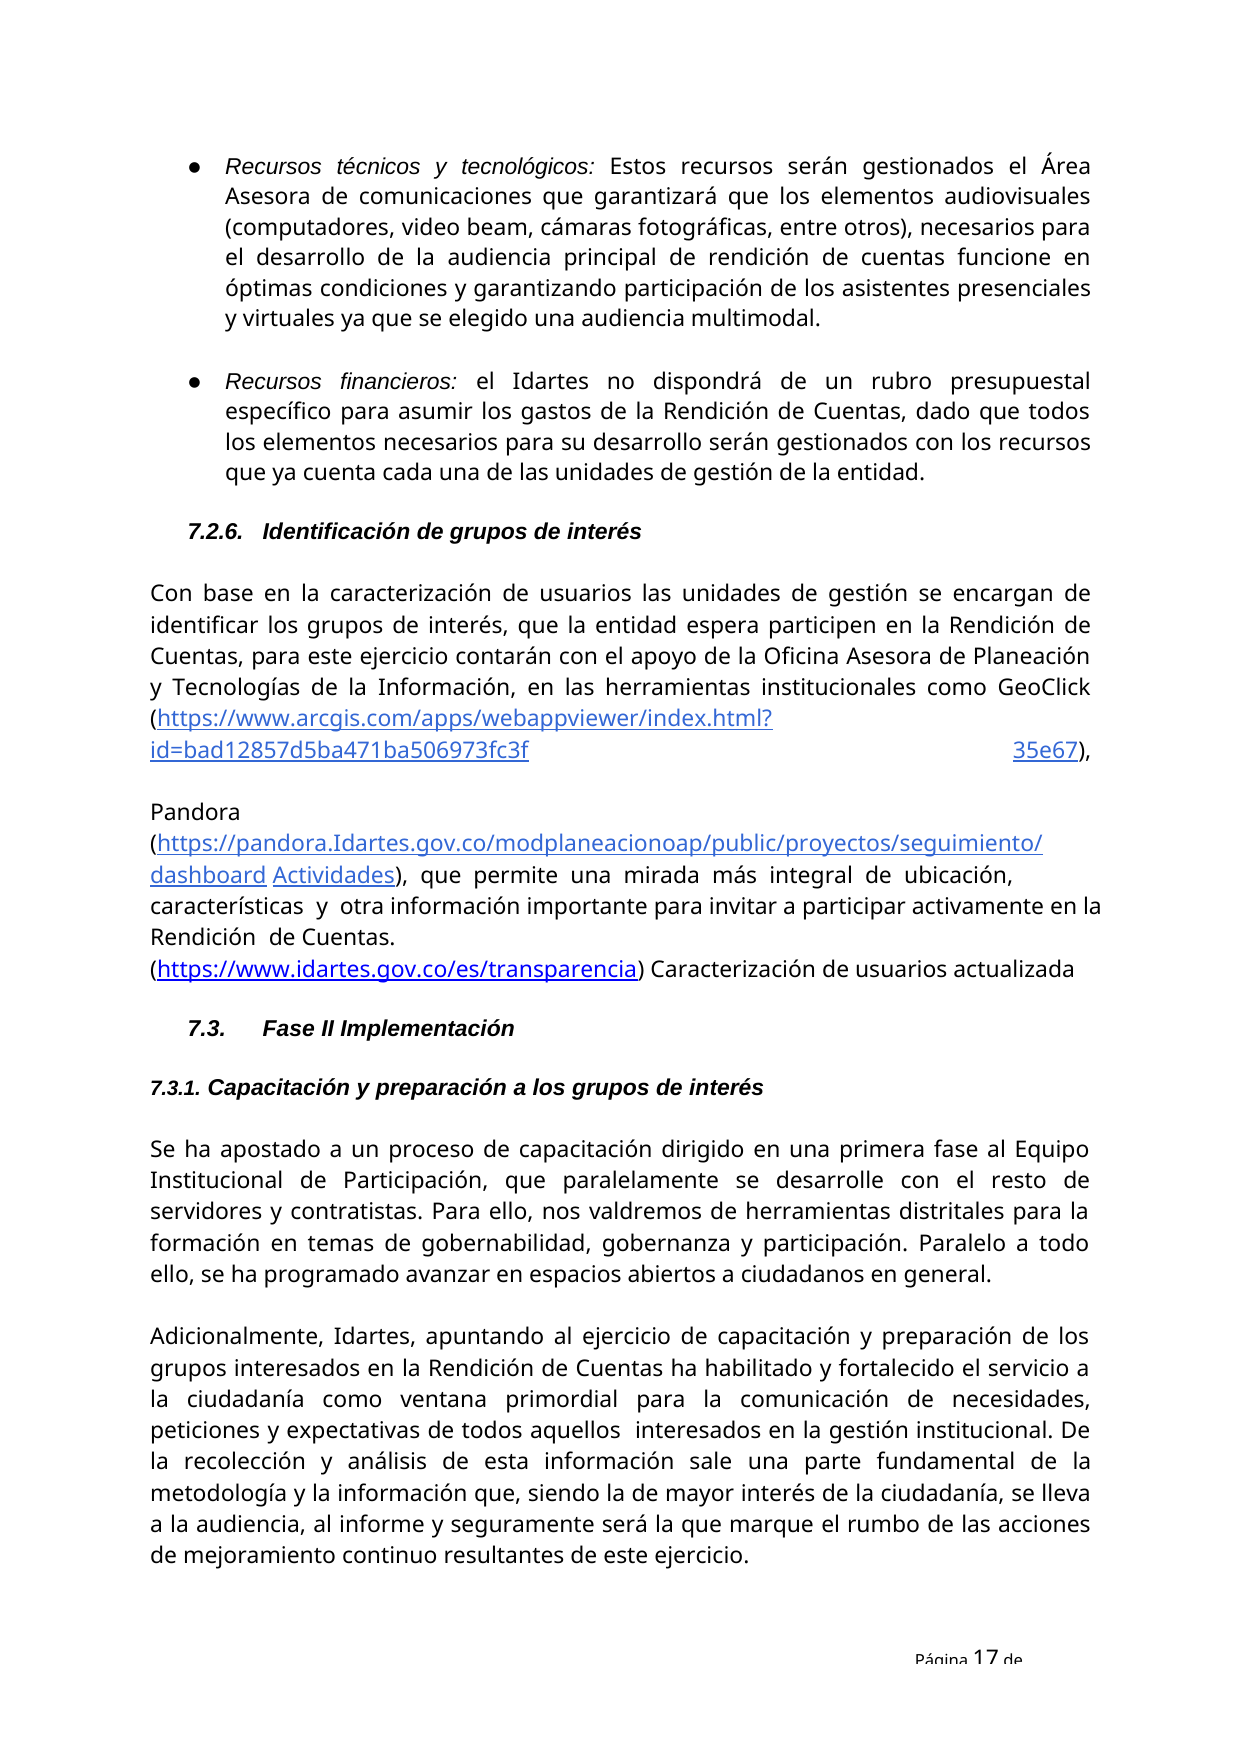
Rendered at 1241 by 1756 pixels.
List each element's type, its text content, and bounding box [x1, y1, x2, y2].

subtitle Fase II Implementación [187, 1014, 1103, 1041]
subtitle Capacitación y preparación a los grupos de interés [150, 1074, 1103, 1100]
text Con base en la caracterización de usuarios las unidades de gestión se encargan de identificar los grupos de interés, que la entidad espera participen en la Rendición de Cuentas, para este ejercicio contarán con el apoyo de la Oficina Asesora de Planeación y Tecnologías de la Información, en las herramientas institucionales como GeoClick (https://www.arcgis.com/apps/webappviewer/index.html?id=bad12857d5ba471ba506973fc3f 35e67), Pandora [150, 577, 1091, 827]
list Recursos financieros: el Idartes no dispondrá de un rubro presupuestal específico para asumir los gastos de la Rendición de Cuentas, dado que todos los elementos necesarios para su desarrollo serán gestionados con los recursos que ya cuenta cada una de las unidades de gestión de la entidad. [187, 365, 1091, 488]
subtitle Identificación de grupos de interés [187, 518, 1103, 544]
text Adicionalmente, Idartes, apuntando al ejercicio de capacitación y preparación de los grupos interesados en la Rendición de Cuentas ha habilitado y fortalecido el servicio a la ciudadanía como ventana primordial para la comunicación de necesidades, peticiones y expectativas de todos aquellos interesados en la gestión institucional. De la recolección y análisis de esta información sale una parte fundamental de la metodología y la información que, siendo la de mayor interés de la ciudadanía, se lleva a la audiencia, al informe y seguramente será la que marque el rumbo de las acciones de mejoramiento continuo resultantes de este ejercicio. [150, 1320, 1091, 1570]
text (https://www.idartes.gov.co/es/transparencia) Caracterización de usuarios actualizada [150, 952, 1103, 984]
text Se ha apostado a un proceso de capacitación dirigido en una primera fase al Equipo Institucional de Participación, que paralelamente se desarrolle con el resto de servidores y contratistas. Para ello, nos valdremos de herramientas distritales para la formación en temas de gobernabilidad, gobernanza y participación. Paralelo a todo ello, se ha programado avanzar en espacios abiertos a ciudadanos en general. [150, 1133, 1091, 1289]
text (https://pandora.Idartes.gov.co/modplaneacionoap/public/proyectos/seguimiento/dashboard Actividades), que permite una mirada más integral de ubicación, características y otra información importante para invitar a participar activamente en la Rendición de Cuentas. [150, 827, 1103, 952]
list Recursos técnicos y tecnológicos: Estos recursos serán gestionados el Área Asesora de comunicaciones que garantizará que los elementos audiovisuales (computadores, video beam, cámaras fotográficas, entre otros), necesarios para el desarrollo de la audiencia principal de rendición de cuentas funcione en óptimas condiciones y garantizando participación de los asistentes presenciales y virtuales ya que se elegido una audiencia multimodal. [187, 150, 1091, 333]
